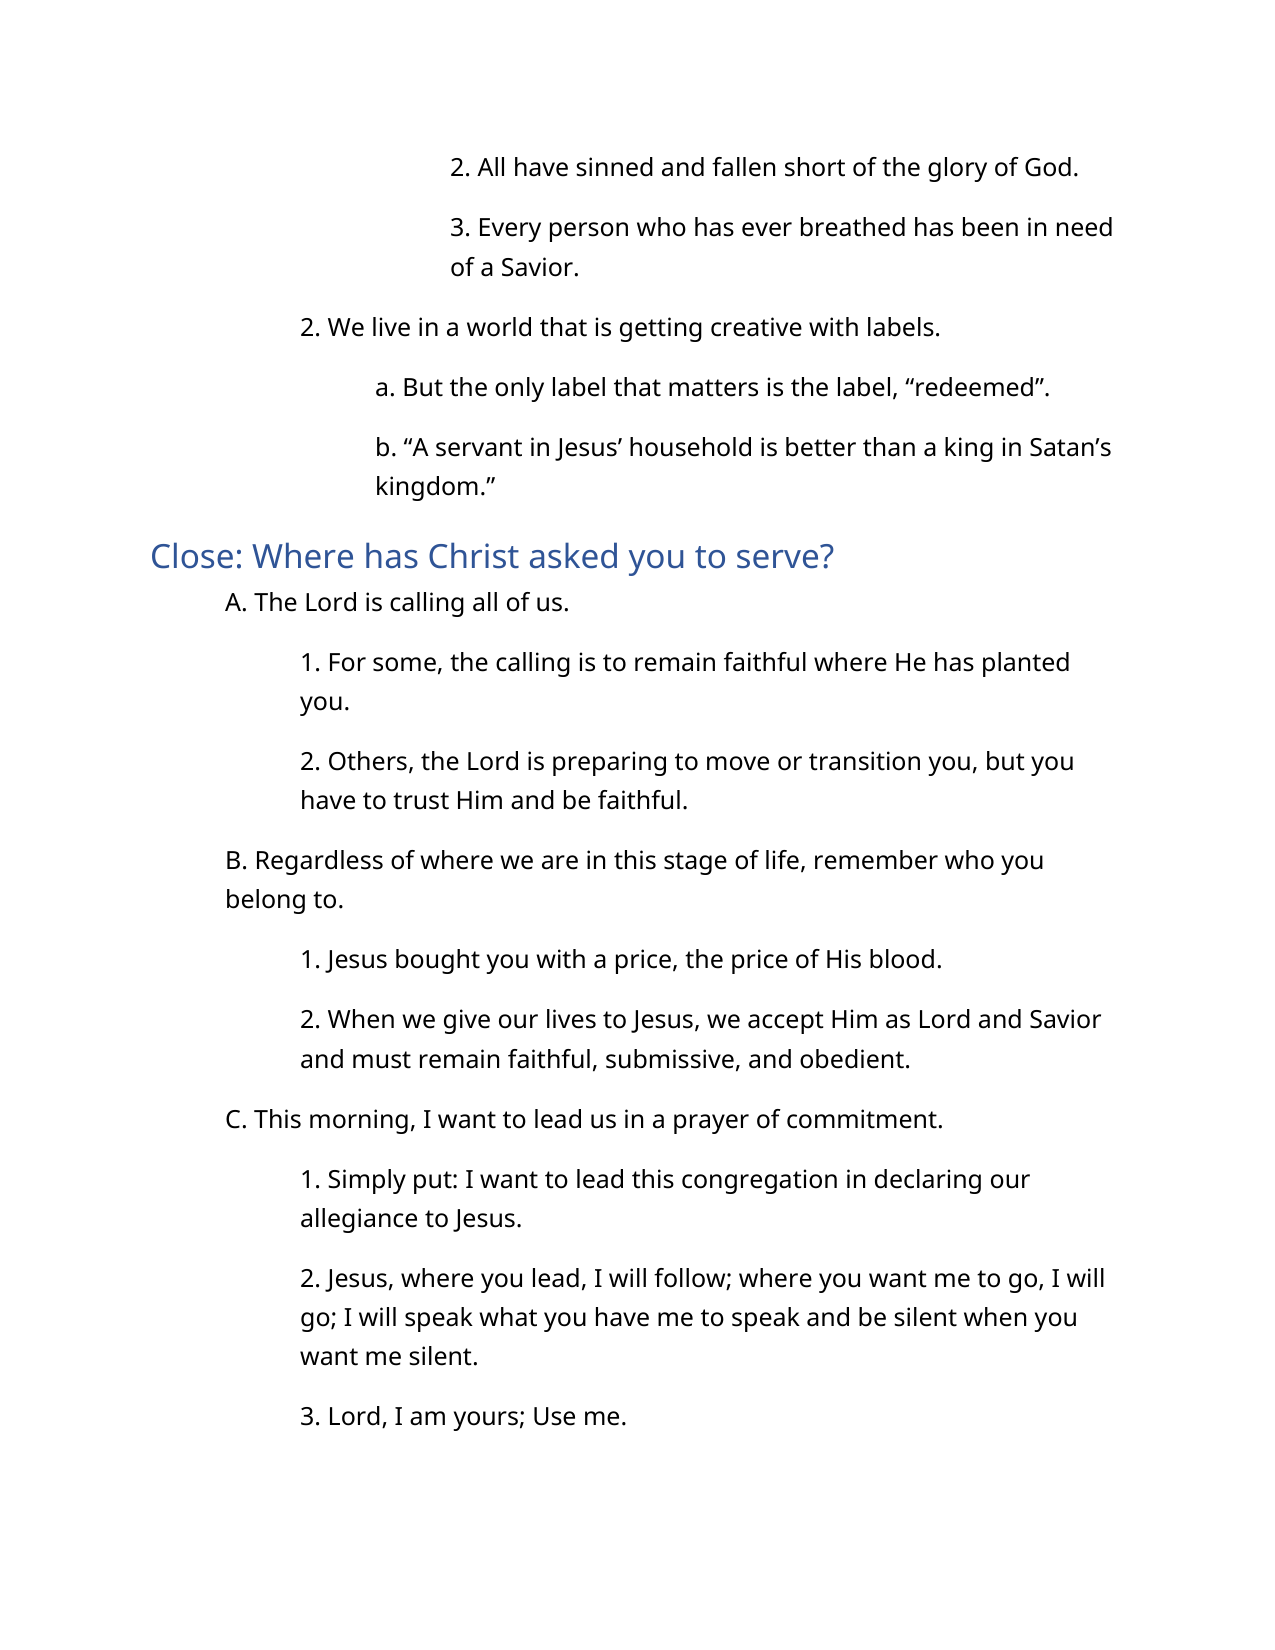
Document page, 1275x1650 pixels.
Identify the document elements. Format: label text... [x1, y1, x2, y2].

text C. This morning, I want to lead us in a prayer of commitment. [150, 1101, 1125, 1135]
text 1. Simply put: I want to lead this congregation in declaring our allegiance to Jesus. [300, 1161, 1125, 1234]
subtitle Close: Where has Christ asked you to serve? [150, 532, 1125, 578]
text 2. When we give our lives to Jesus, we accept Him as Lord and Savior and must remain faithful, submissive, and obedient. [300, 1002, 1125, 1075]
text a. But the only label that matters is the label, “redeemed”. [300, 369, 1125, 403]
text 3. Lord, I am yours; Use me. [150, 1399, 1125, 1433]
text b. “A servant in Jesus’ household is better than a king in Satan’s kingdom.” [375, 429, 1125, 502]
text 1. Jesus bought you with a price, the price of His blood. [225, 942, 1125, 976]
text 2. Others, the Lord is preparing to move or transition you, but you have to trust Him and be faithful. [300, 744, 1125, 817]
text B. Regardless of where we are in this stage of life, remember who you belong to. [225, 843, 1125, 916]
text 2. All have sinned and fallen short of the glory of God. [450, 150, 1125, 184]
text 2. Jesus, where you lead, I will follow; where you want me to go, I will go; I will speak what you have me to speak and be silent when you want me silent. [300, 1261, 1125, 1373]
text 3. Every person who has ever breathed has been in need of a Savior. [450, 210, 1125, 283]
text A. The Lord is calling all of us. [150, 585, 1125, 619]
text 2. We live in a world that is getting creative with labels. [300, 309, 1125, 343]
text 1. For some, the calling is to remain faithful where He has planted you. [300, 645, 1125, 718]
